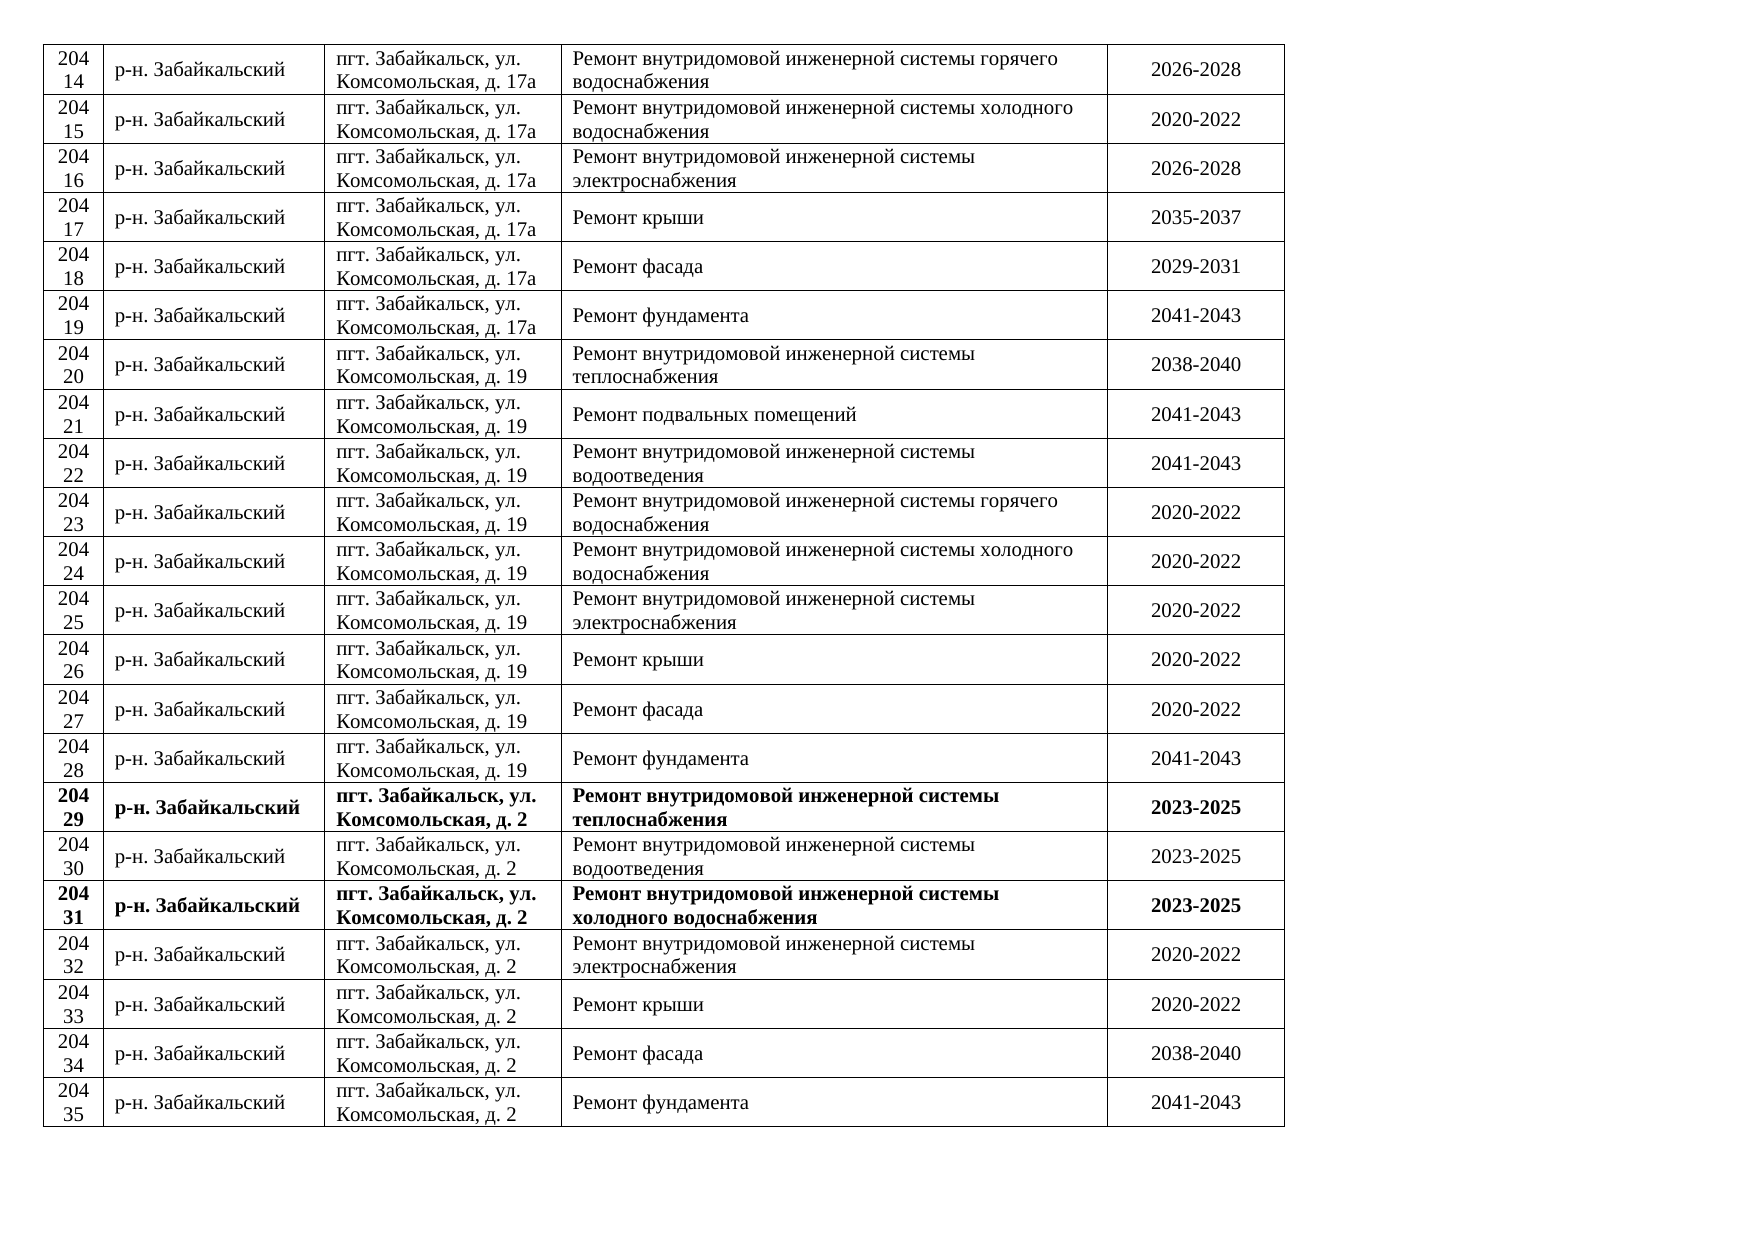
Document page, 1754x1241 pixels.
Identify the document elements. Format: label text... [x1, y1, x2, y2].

table_cell 2020-2022 [1108, 635, 1284, 683]
table_cell р-н. Забайкальский [104, 193, 324, 241]
table_cell 20422 [44, 439, 103, 487]
table_cell пгт. Забайкальск, ул. Комсомольская, д. 19 [325, 340, 561, 388]
table_cell 2020-2022 [1108, 488, 1284, 536]
table_cell р-н. Забайкальский [104, 488, 324, 536]
table_cell Ремонт внутридомовой инженерной системы водоотведения [562, 832, 1107, 880]
table_cell 20419 [44, 291, 103, 339]
table_cell пгт. Забайкальск, ул. Комсомольская, д. 19 [325, 488, 561, 536]
table_cell Ремонт фундамента [562, 1078, 1107, 1126]
table_cell 20415 [44, 95, 103, 143]
table_cell р-н. Забайкальский [104, 291, 324, 339]
table_cell Ремонт внутридомовой инженерной системы холодного водоснабжения [562, 537, 1107, 585]
table_cell р-н. Забайкальский [104, 980, 324, 1028]
table_cell Ремонт фундамента [562, 291, 1107, 339]
table_cell 2041-2043 [1108, 291, 1284, 339]
table_cell р-н. Забайкальский [104, 783, 324, 831]
table_cell Ремонт внутридомовой инженерной системы электроснабжения [562, 930, 1107, 978]
table_cell 20432 [44, 930, 103, 978]
table_cell р-н. Забайкальский [104, 881, 324, 929]
table_cell 2020-2022 [1108, 586, 1284, 634]
table_cell 2020-2022 [1108, 685, 1284, 733]
table_cell Ремонт внутридомовой инженерной системы холодного водоснабжения [562, 881, 1107, 929]
table_cell р-н. Забайкальский [104, 45, 324, 93]
table_cell 20430 [44, 832, 103, 880]
table_cell 2023-2025 [1108, 783, 1284, 831]
table_cell пгт. Забайкальск, ул. Комсомольская, д. 2 [325, 783, 561, 831]
table_cell 2026-2028 [1108, 45, 1284, 93]
table_cell р-н. Забайкальский [104, 340, 324, 388]
table_cell 2023-2025 [1108, 881, 1284, 929]
table_cell р-н. Забайкальский [104, 586, 324, 634]
table_cell Ремонт крыши [562, 635, 1107, 683]
table_cell р-н. Забайкальский [104, 95, 324, 143]
table_cell 2029-2031 [1108, 242, 1284, 290]
table_cell р-н. Забайкальский [104, 439, 324, 487]
table_cell 2041-2043 [1108, 1078, 1284, 1126]
table_cell Ремонт крыши [562, 980, 1107, 1028]
table_cell 2026-2028 [1108, 144, 1284, 192]
table_cell р-н. Забайкальский [104, 242, 324, 290]
table_cell 20429 [44, 783, 103, 831]
table_cell 2020-2022 [1108, 930, 1284, 978]
table_cell 20418 [44, 242, 103, 290]
table_cell Ремонт внутридомовой инженерной системы теплоснабжения [562, 783, 1107, 831]
table_cell пгт. Забайкальск, ул. Комсомольская, д. 2 [325, 881, 561, 929]
table_cell 2038-2040 [1108, 340, 1284, 388]
table_cell р-н. Забайкальский [104, 930, 324, 978]
table_cell пгт. Забайкальск, ул. Комсомольская, д. 2 [325, 930, 561, 978]
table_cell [325, 144, 561, 192]
table_cell Ремонт внутридомовой инженерной системы теплоснабжения [562, 340, 1107, 388]
table_cell пгт. Забайкальск, ул. Комсомольская, д. 19 [325, 439, 561, 487]
table_cell 20421 [44, 390, 103, 438]
table_cell пгт. Забайкальск, ул. Комсомольская, д. 19 [325, 734, 561, 782]
table_cell 20431 [44, 881, 103, 929]
table_cell 20427 [44, 685, 103, 733]
table_cell 2035-2037 [1108, 193, 1284, 241]
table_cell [325, 1078, 561, 1126]
table_cell р-н. Забайкальский [104, 832, 324, 880]
table_cell 2041-2043 [1108, 390, 1284, 438]
table_cell 20425 [44, 586, 103, 634]
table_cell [325, 1029, 561, 1077]
table_cell Ремонт фундамента [562, 734, 1107, 782]
table_cell пгт. Забайкальск, ул. Комсомольская, д. 19 [325, 586, 561, 634]
table_cell Ремонт внутридомовой инженерной системы горячего водоснабжения [562, 488, 1107, 536]
table_cell р-н. Забайкальский [104, 1078, 324, 1126]
table_cell 20414 [44, 45, 103, 93]
table_cell пгт. Забайкальск, ул. Комсомольская, д. 17а [325, 193, 561, 241]
table_cell 20424 [44, 537, 103, 585]
table_cell Ремонт внутридомовой инженерной системы холодного водоснабжения [562, 95, 1107, 143]
table_cell Ремонт внутридомовой инженерной системы электроснабжения [562, 586, 1107, 634]
table_cell Ремонт фасада [562, 685, 1107, 733]
table_cell р-н. Забайкальский [104, 635, 324, 683]
table_cell Ремонт внутридомовой инженерной системы горячего водоснабжения [562, 45, 1107, 93]
table_cell р-н. Забайкальский [104, 390, 324, 438]
table_cell р-н. Забайкальский [104, 537, 324, 585]
table_cell пгт. Забайкальск, ул. Комсомольская, д. 17а [325, 242, 561, 290]
table_cell пгт. Забайкальск, ул. Комсомольская, д. 2 [325, 980, 561, 1028]
table_cell 2023-2025 [1108, 832, 1284, 880]
table_cell р-н. Забайкальский [104, 685, 324, 733]
table_cell р-н. Забайкальский [104, 144, 324, 192]
table_cell пгт. Забайкальск, ул. Комсомольская, д. 19 [325, 685, 561, 733]
table_cell 20435 [44, 1078, 103, 1126]
table_cell 20423 [44, 488, 103, 536]
table_cell Ремонт внутридомовой инженерной системы водоотведения [562, 439, 1107, 487]
table_cell Ремонт фасада [562, 1029, 1107, 1077]
table_cell 2020-2022 [1108, 537, 1284, 585]
table_cell 20426 [44, 635, 103, 683]
table_cell пгт. Забайкальск, ул. Комсомольская, д. 19 [325, 635, 561, 683]
table_cell 20417 [44, 193, 103, 241]
table_cell 2020-2022 [1108, 95, 1284, 143]
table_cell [325, 45, 561, 93]
table_cell р-н. Забайкальский [104, 1029, 324, 1077]
table_cell 20434 [44, 1029, 103, 1077]
table_cell 2038-2040 [1108, 1029, 1284, 1077]
table_cell пгт. Забайкальск, ул. Комсомольская, д. 19 [325, 537, 561, 585]
table_cell 20433 [44, 980, 103, 1028]
table_cell 2041-2043 [1108, 734, 1284, 782]
table_cell пгт. Забайкальск, ул. Комсомольская, д. 19 [325, 390, 561, 438]
table_cell 20428 [44, 734, 103, 782]
table_cell Ремонт фасада [562, 242, 1107, 290]
table_cell 2041-2043 [1108, 439, 1284, 487]
table_cell 2020-2022 [1108, 980, 1284, 1028]
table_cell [325, 95, 561, 143]
table_cell пгт. Забайкальск, ул. Комсомольская, д. 2 [325, 832, 561, 880]
table_cell Ремонт подвальных помещений [562, 390, 1107, 438]
table_cell пгт. Забайкальск, ул. Комсомольская, д. 17а [325, 291, 561, 339]
table_cell 20416 [44, 144, 103, 192]
table_cell 20420 [44, 340, 103, 388]
table_cell р-н. Забайкальский [104, 734, 324, 782]
table_cell Ремонт крыши [562, 193, 1107, 241]
table_cell Ремонт внутридомовой инженерной системы электроснабжения [562, 144, 1107, 192]
